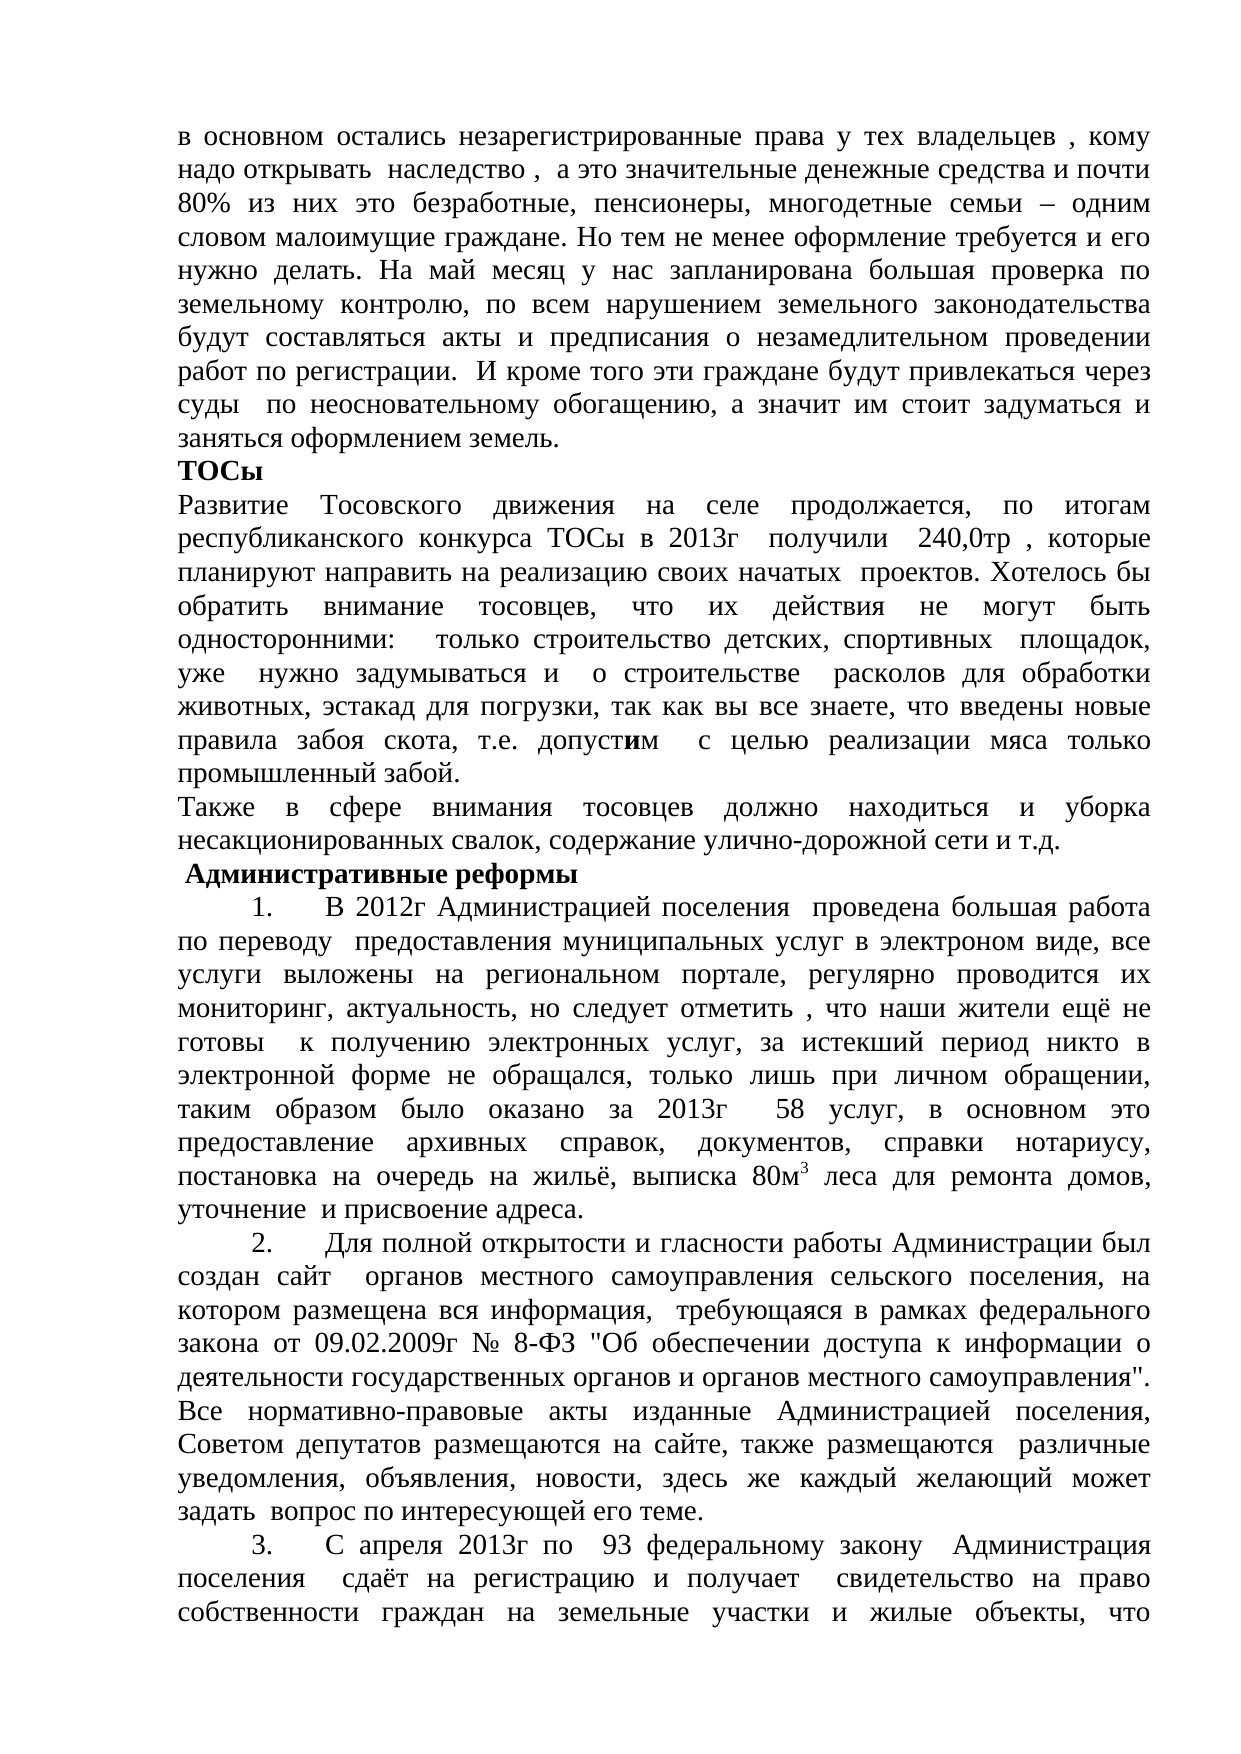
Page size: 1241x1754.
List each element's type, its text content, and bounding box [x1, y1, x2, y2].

list Для полной открытости и гласности работы Администрации был создан сайт органов местного самоуправления сельского поселения, на котором размещена вся информация, требующаяся в рамках федерального закона от 09.02.2009г № 8-ФЗ "Об обеспечении доступа к информации о деятельности государственных органов и органов местного самоуправления". Все нормативно-правовые акты изданные Администрацией поселения, Советом депутатов размещаются на сайте, также размещаются различные уведомления, объявления, новости, здесь же каждый желающий может задать вопрос по интересующей его теме. [177, 1225, 1152, 1527]
text Административные реформы [177, 856, 1152, 889]
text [177, 118, 1152, 453]
list В 2012г Администрацией поселения проведена большая работа по переводу предоставления муниципальных услуг в электроном виде, все услуги выложены на региональном портале, регулярно проводится их мониторинг, актуальность, но следует отметить , что наши жители ещё не готовы к получению электронных услуг, за истекший период никто в электронной форме не обращался, только лишь при личном обращении, таким образом было оказано за 2013г 58 услуг, в основном это предоставление архивных справок, документов, справки нотариусу, постановка на очередь на жильё, выписка 80м3 леса для ремонта домов, уточнение и присвоение адреса. [177, 889, 1152, 1225]
text Также в сфере внимания тосовцев должно находиться и уборка несакционированных свалок, содержание улично-дорожной сети и т.д. [177, 789, 1152, 856]
text Развитие Тосовского движения на селе продолжается, по итогам республиканского конкурса ТОСы в 2013г получили 240,0тр , которые планируют направить на реализацию своих начатых проектов. Хотелось бы обратить внимание тосовцев, что их действия не могут быть односторонними: только строительство детских, спортивных площадок, уже нужно задумываться и о строительстве расколов для обработки животных, эстакад для погрузки, так как вы все знаете, что введены новые правила забоя скота, т.е. допустим с целью реализации мяса только промышленный забой. [177, 487, 1152, 789]
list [177, 1527, 1152, 1627]
text ТОСы [177, 453, 1152, 487]
